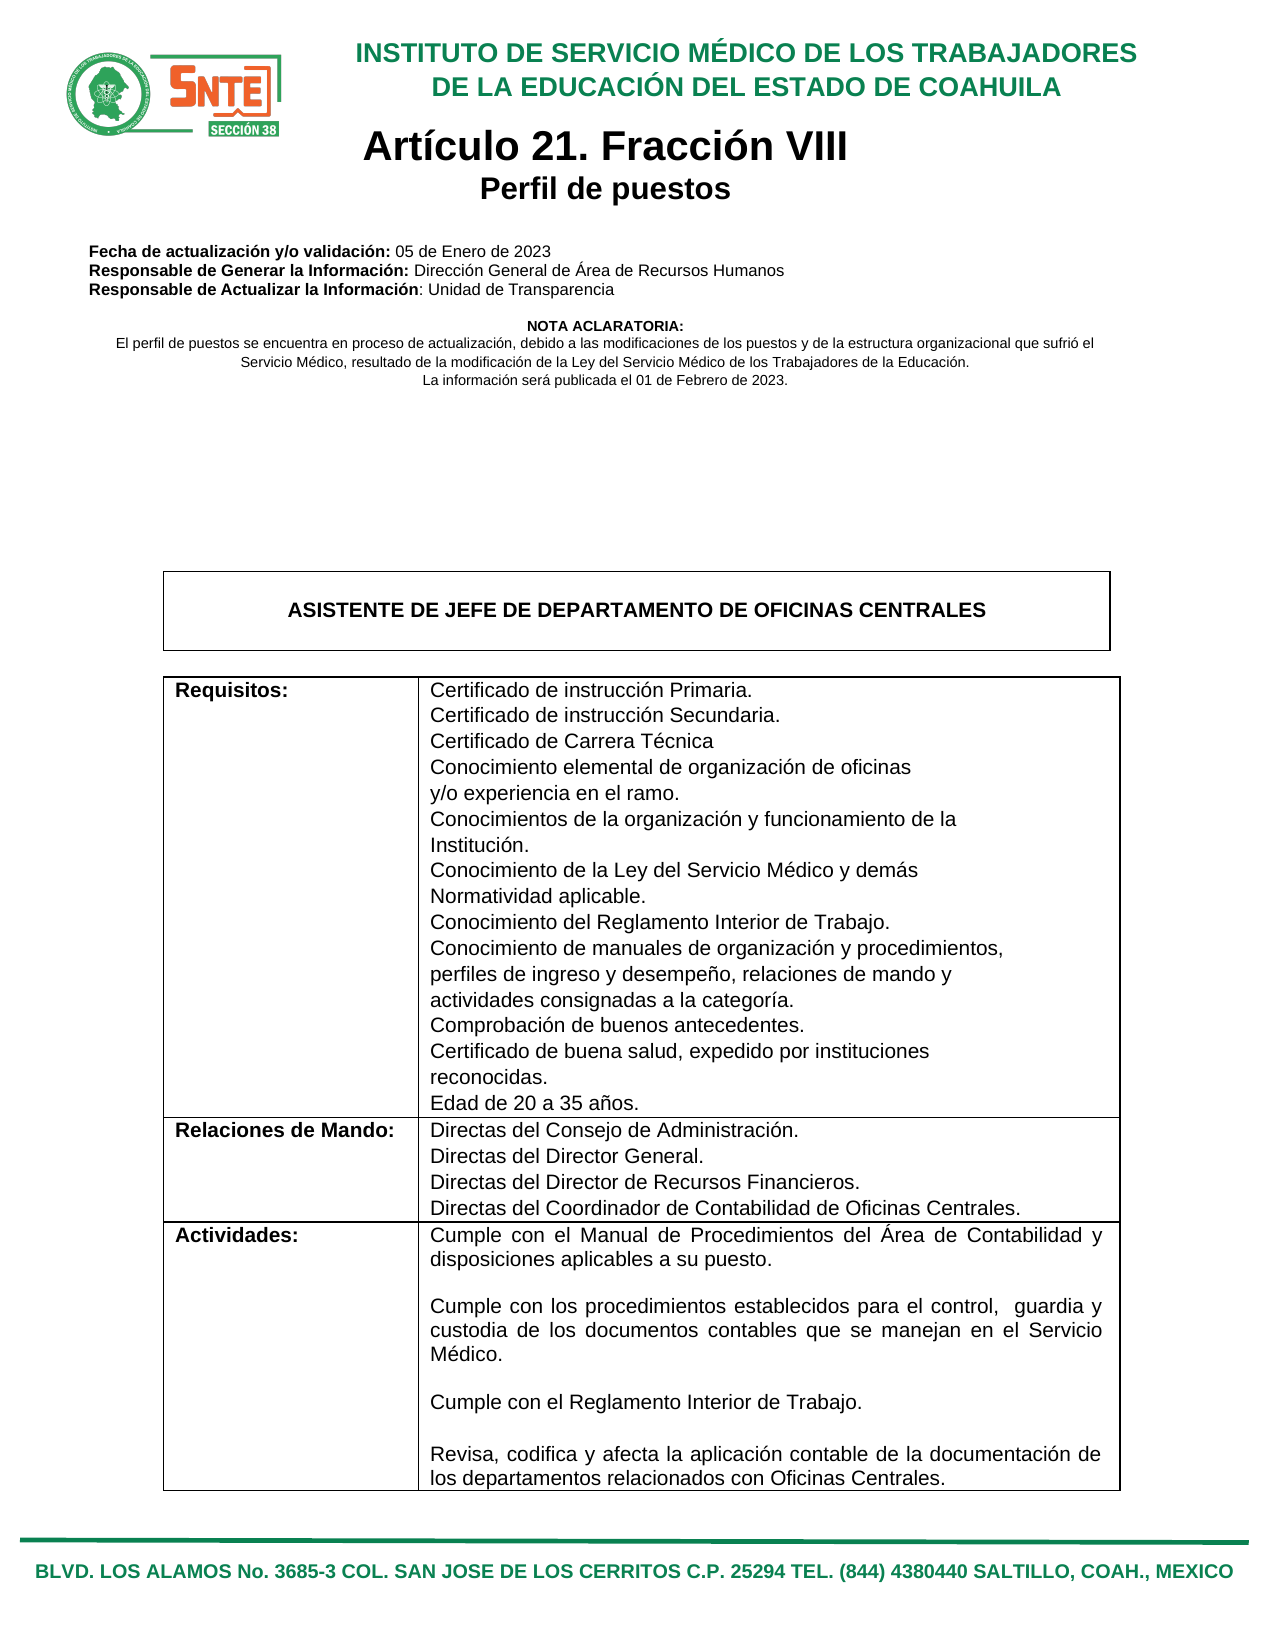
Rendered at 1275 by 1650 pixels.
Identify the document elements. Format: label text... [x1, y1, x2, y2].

table_header Requisitos: [164, 678, 418, 1117]
table_cell Actividades: [164, 1223, 418, 1490]
table_header ASISTENTE DE JEFE DE DEPARTAMENTO DE OFICINAS CENTRALES [164, 572, 1109, 649]
picture [61, 34, 299, 155]
table_header Certificado de instrucción Primaria. Certificado de instrucción Secundaria. Certificado de Carrera Técnica Conocimiento elemental de organización de oficinas y/o experiencia en el ramo. Conocimientos de la organización y funcionamiento de la Institución. Conocimiento de la Ley del Servicio Médico y demás Normatividad aplicable. Conocimiento del Reglamento Interior de Trabajo. Conocimiento de manuales de organización y procedimientos, perfiles de ingreso y desempeño, relaciones de mando y actividades consignadas a la categoría. Comprobación de buenos antecedentes. Certificado de buena salud, expedido por instituciones reconocidas. Edad de 20 a 35 años. [419, 678, 1119, 1117]
table_cell Directas del Consejo de Administración. Directas del Director General. Directas del Director de Recursos Financieros. Directas del Coordinador de Contabilidad de Oficinas Centrales. [419, 1118, 1119, 1221]
table_cell Relaciones de Mando: [164, 1118, 418, 1221]
